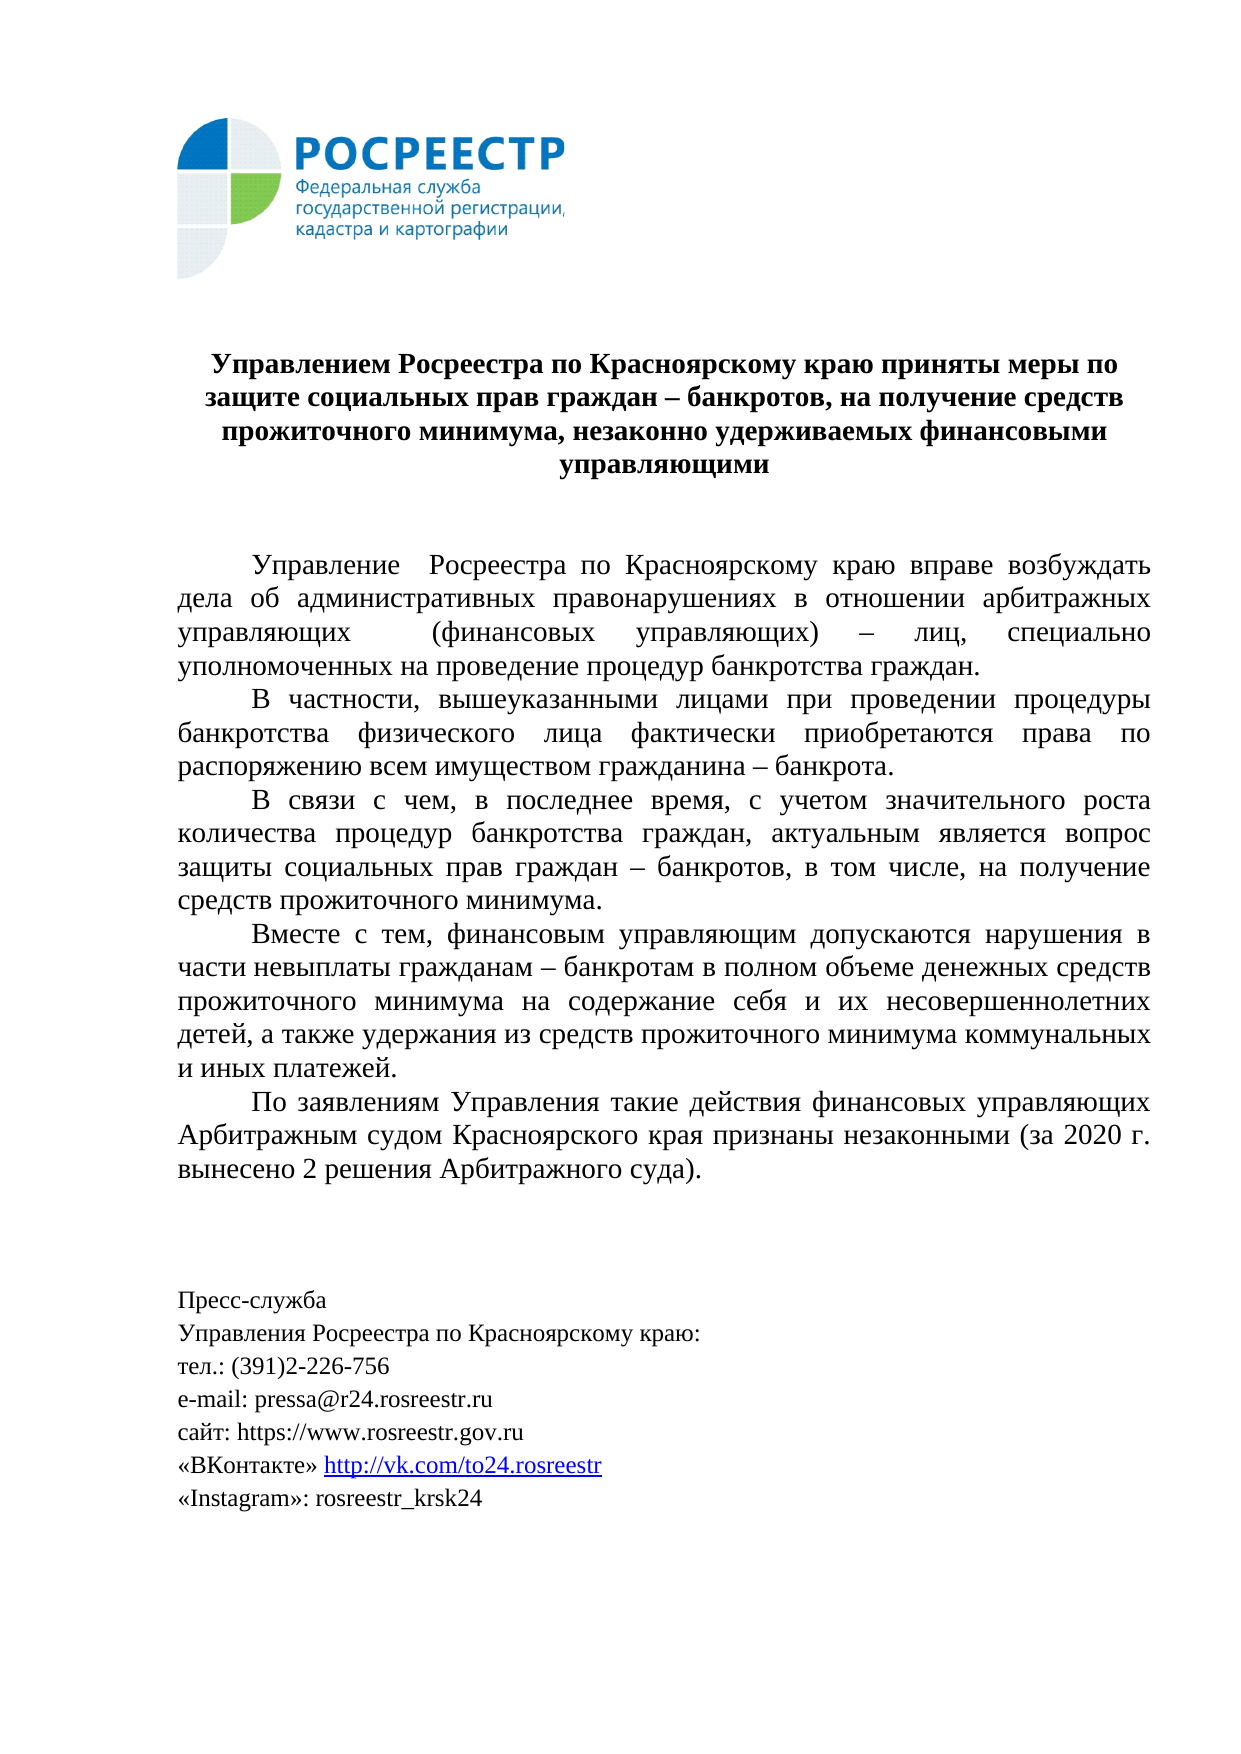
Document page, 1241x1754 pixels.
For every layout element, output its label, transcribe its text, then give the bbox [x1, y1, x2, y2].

text Вместе с тем, финансовым управляющим допускаются нарушения в части невыплаты гражданам – банкротам в полном объеме денежных средств прожиточного минимума на содержание себя и их несовершеннолетних детей, а также удержания из средств прожиточного минимума коммунальных и иных платежей. [177, 916, 1152, 1084]
text В частности, вышеуказанными лицами при проведении процедуры банкротства физического лица фактически приобретаются права по распоряжению всем имуществом гражданина – банкрота. [177, 681, 1152, 782]
text Управлением Росреестра по Красноярскому краю приняты меры по защите социальных прав граждан – банкротов, на получение средств прожиточного минимума, незаконно удерживаемых финансовыми управляющими [177, 346, 1152, 480]
text Управления Росреестра по Красноярскому краю: [177, 1318, 1152, 1347]
text Управление Росреестра по Красноярскому краю вправе возбуждать дела об административных правонарушениях в отношении арбитражных управляющих (финансовых управляющих) – лиц, специально уполномоченных на проведение процедур банкротства граждан. [177, 547, 1152, 681]
text тел.: (391)2-226-756 [177, 1351, 1152, 1380]
picture [177, 118, 565, 279]
text Пресс-служба [177, 1285, 1152, 1314]
text «Instagram»: rosreestr_krsk24 [177, 1483, 1152, 1512]
text «ВКонтакте» http://vk.com/to24.rosreestr [177, 1450, 1152, 1479]
text В связи с чем, в последнее время, с учетом значительного роста количества процедур банкротства граждан, актуальным является вопрос защиты социальных прав граждан – банкротов, в том числе, на получение средств прожиточного минимума. [177, 782, 1152, 916]
text сайт: https://www.rosreestr.gov.ru [177, 1417, 1152, 1446]
text е-mail: pressa@r24.rosreestr.ru [177, 1384, 1152, 1413]
text По заявлениям Управления такие действия финансовых управляющих Арбитражным судом Красноярского края признаны незаконными (за 2020 г. вынесено 2 решения Арбитражного суда). [177, 1084, 1152, 1184]
